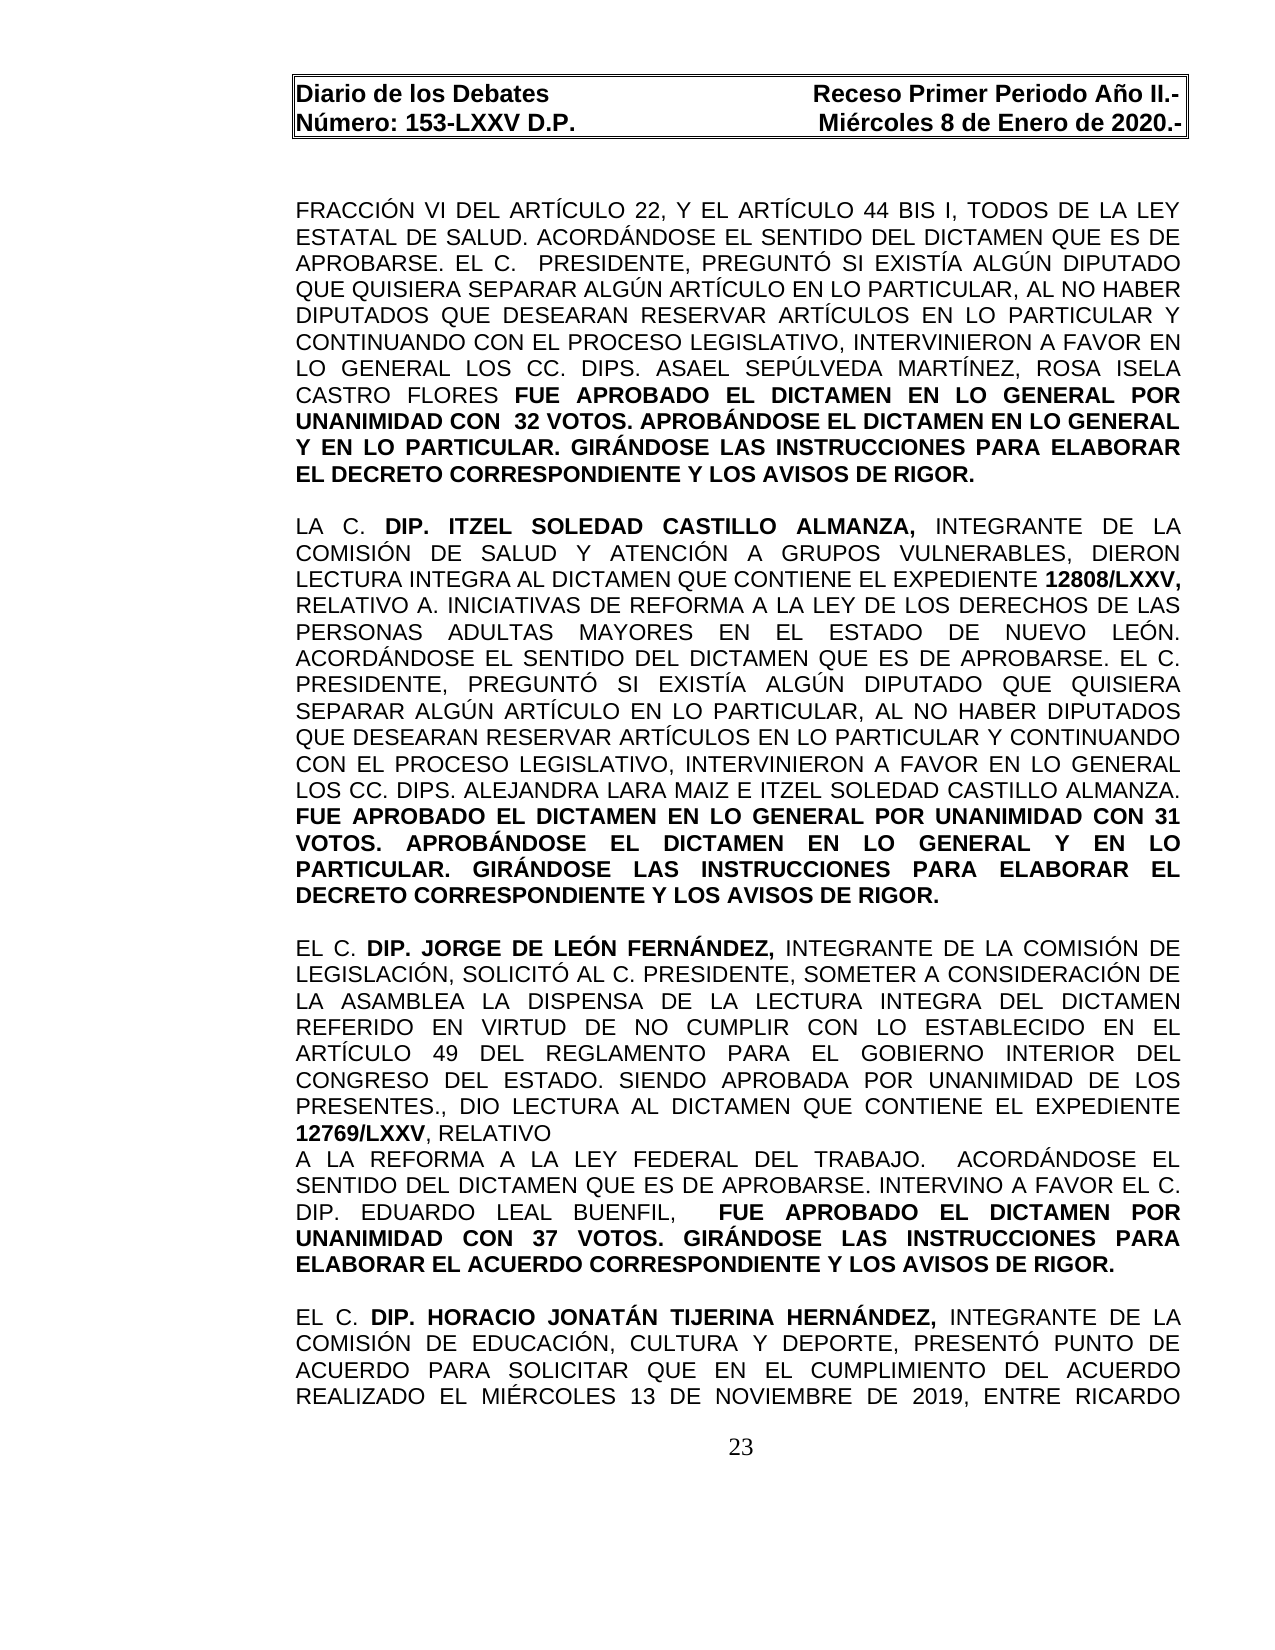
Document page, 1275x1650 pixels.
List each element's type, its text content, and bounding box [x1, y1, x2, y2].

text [295, 197, 1181, 487]
text A LA REFORMA A LA LEY FEDERAL DEL TRABAJO. ACORDÁNDOSE EL SENTIDO DEL DICTAMEN QUE ES DE APROBARSE. INTERVINO A FAVOR EL C. DIP. EDUARDO LEAL BUENFIL, FUE APROBADO EL DICTAMEN POR UNANIMIDAD CON 37 VOTOS. GIRÁNDOSE LAS INSTRUCCIONES PARA ELABORAR EL ACUERDO CORRESPONDIENTE Y LOS AVISOS DE RIGOR. [295, 1146, 1181, 1278]
text LA C. DIP. ITZEL SOLEDAD CASTILLO ALMANZA, INTEGRANTE DE LA COMISIÓN DE SALUD Y ATENCIÓN A GRUPOS VULNERABLES, DIERON LECTURA INTEGRA AL DICTAMEN QUE CONTIENE EL EXPEDIENTE 12808/LXXV, RELATIVO A. INICIATIVAS DE REFORMA A LA LEY DE LOS DERECHOS DE LAS PERSONAS ADULTAS MAYORES EN EL ESTADO DE NUEVO LEÓN. ACORDÁNDOSE EL SENTIDO DEL DICTAMEN QUE ES DE APROBARSE. EL C. PRESIDENTE, PREGUNTÓ SI EXISTÍA ALGÚN DIPUTADO QUE QUISIERA SEPARAR ALGÚN ARTÍCULO EN LO PARTICULAR, AL NO HABER DIPUTADOS QUE DESEARAN RESERVAR ARTÍCULOS EN LO PARTICULAR Y CONTINUANDO CON EL PROCESO LEGISLATIVO, INTERVINIERON A FAVOR EN LO GENERAL LOS CC. DIPS. ALEJANDRA LARA MAIZ E ITZEL SOLEDAD CASTILLO ALMANZA. FUE APROBADO EL DICTAMEN EN LO GENERAL POR UNANIMIDAD CON 31 VOTOS. APROBÁNDOSE EL DICTAMEN EN LO GENERAL Y EN LO PARTICULAR. GIRÁNDOSE LAS INSTRUCCIONES PARA ELABORAR EL DECRETO CORRESPONDIENTE Y LOS AVISOS DE RIGOR. [295, 513, 1181, 909]
text EL C. DIP. JORGE DE LEÓN FERNÁNDEZ, INTEGRANTE DE LA COMISIÓN DE LEGISLACIÓN, SOLICITÓ AL C. PRESIDENTE, SOMETER A CONSIDERACIÓN DE LA ASAMBLEA LA DISPENSA DE LA LECTURA INTEGRA DEL DICTAMEN REFERIDO EN VIRTUD DE NO CUMPLIR CON LO ESTABLECIDO EN EL ARTÍCULO 49 DEL REGLAMENTO PARA EL GOBIERNO INTERIOR DEL CONGRESO DEL ESTADO. SIENDO APROBADA POR UNANIMIDAD DE LOS PRESENTES., DIO LECTURA AL DICTAMEN QUE CONTIENE EL EXPEDIENTE 12769/LXXV, RELATIVO [295, 935, 1181, 1146]
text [295, 1304, 1181, 1409]
